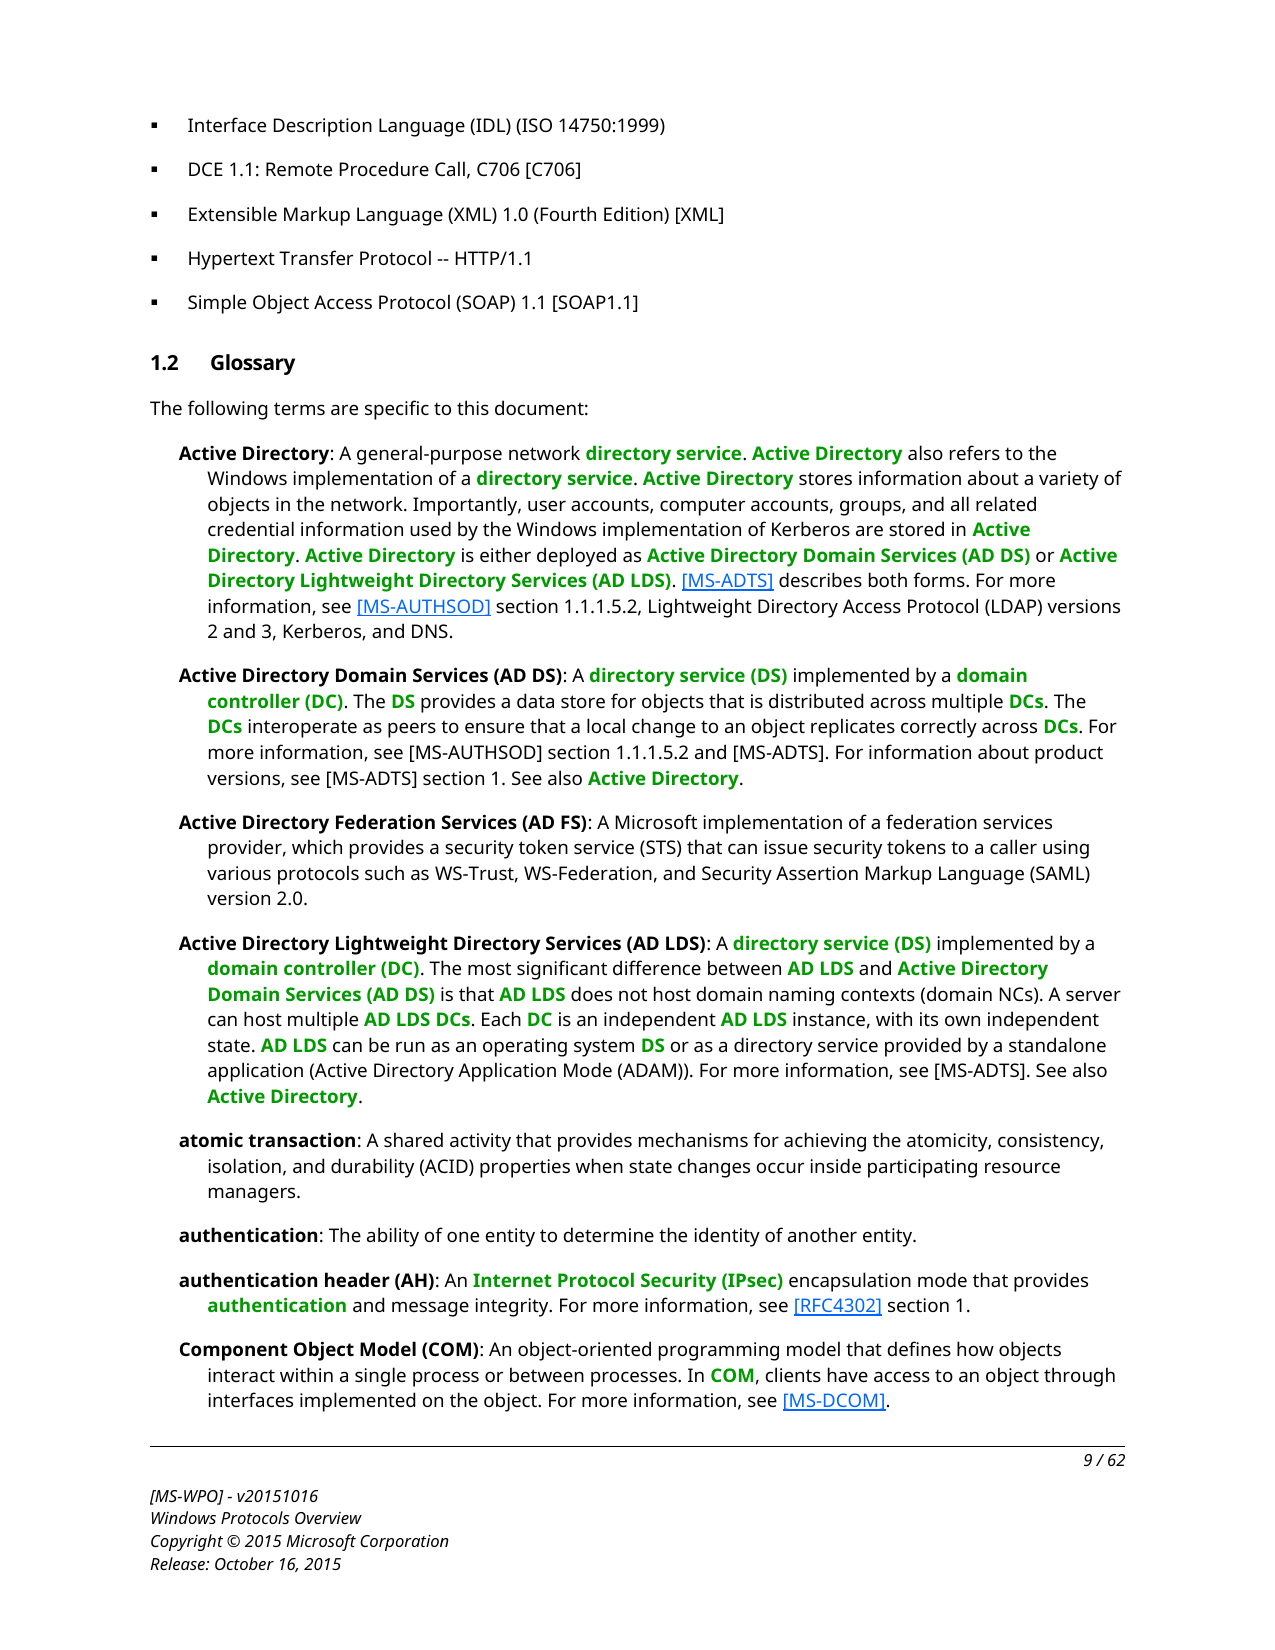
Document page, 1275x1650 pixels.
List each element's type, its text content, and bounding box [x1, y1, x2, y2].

text authentication: The ability of one entity to determine the identity of another entity. [178, 1223, 1125, 1248]
list Hypertext Transfer Protocol -- HTTP/1.1 [150, 245, 1125, 271]
subtitle Glossary [150, 348, 1125, 377]
list Simple Object Access Protocol (SOAP) 1.1 [SOAP1.1] [150, 289, 1125, 315]
text atomic transaction: A shared activity that provides mechanisms for achieving the atomicity, consistency, isolation, and durability (ACID) properties when state changes occur inside participating resource managers. [178, 1127, 1125, 1204]
list Interface Description Language (IDL) (ISO 14750:1999) [150, 112, 1125, 138]
text authentication header (AH): An Internet Protocol Security (IPsec) encapsulation mode that provides authentication and message integrity. For more information, see [RFC4302] section 1. [178, 1267, 1125, 1318]
list Extensible Markup Language (XML) 1.0 (Fourth Edition) [XML] [150, 201, 1125, 227]
text Active Directory Federation Services (AD FS): A Microsoft implementation of a federation services provider, which provides a security token service (STS) that can issue security tokens to a caller using various protocols such as WS-Trust, WS-Federation, and Security Assertion Markup Language (SAML) version 2.0. [178, 809, 1125, 911]
text Active Directory: A general-purpose network directory service. Active Directory also refers to the Windows implementation of a directory service. Active Directory stores information about a variety of objects in the network. Importantly, user accounts, computer accounts, groups, and all related credential information used by the Windows implementation of Kerberos are stored in Active Directory. Active Directory is either deployed as Active Directory Domain Services (AD DS) or Active Directory Lightweight Directory Services (AD LDS). [MS-ADTS] describes both forms. For more information, see [MS-AUTHSOD] section 1.1.1.5.2, Lightweight Directory Access Protocol (LDAP) versions 2 and 3, Kerberos, and DNS. [178, 440, 1125, 644]
text The following terms are specific to this document: [150, 396, 1125, 421]
text Active Directory Domain Services (AD DS): A directory service (DS) implemented by a domain controller (DC). The DS provides a data store for objects that is distributed across multiple DCs. The DCs interoperate as peers to ensure that a local change to an object replicates correctly across DCs. For more information, see [MS-AUTHSOD] section 1.1.1.5.2 and [MS-ADTS]. For information about product versions, see [MS-ADTS] section 1. See also Active Directory. [178, 663, 1125, 790]
text Component Object Model (COM): An object-oriented programming model that defines how objects interact within a single process or between processes. In COM, clients have access to an object through interfaces implemented on the object. For more information, see [MS-DCOM]. [178, 1337, 1125, 1413]
text Active Directory Lightweight Directory Services (AD LDS): A directory service (DS) implemented by a domain controller (DC). The most significant difference between AD LDS and Active Directory Domain Services (AD DS) is that AD LDS does not host domain naming contexts (domain NCs). A server can host multiple AD LDS DCs. Each DC is an independent AD LDS instance, with its own independent state. AD LDS can be run as an operating system DS or as a directory service provided by a standalone application (Active Directory Application Mode (ADAM)). For more information, see [MS-ADTS]. See also Active Directory. [178, 930, 1125, 1109]
list DCE 1.1: Remote Procedure Call, C706 [C706] [150, 157, 1125, 182]
